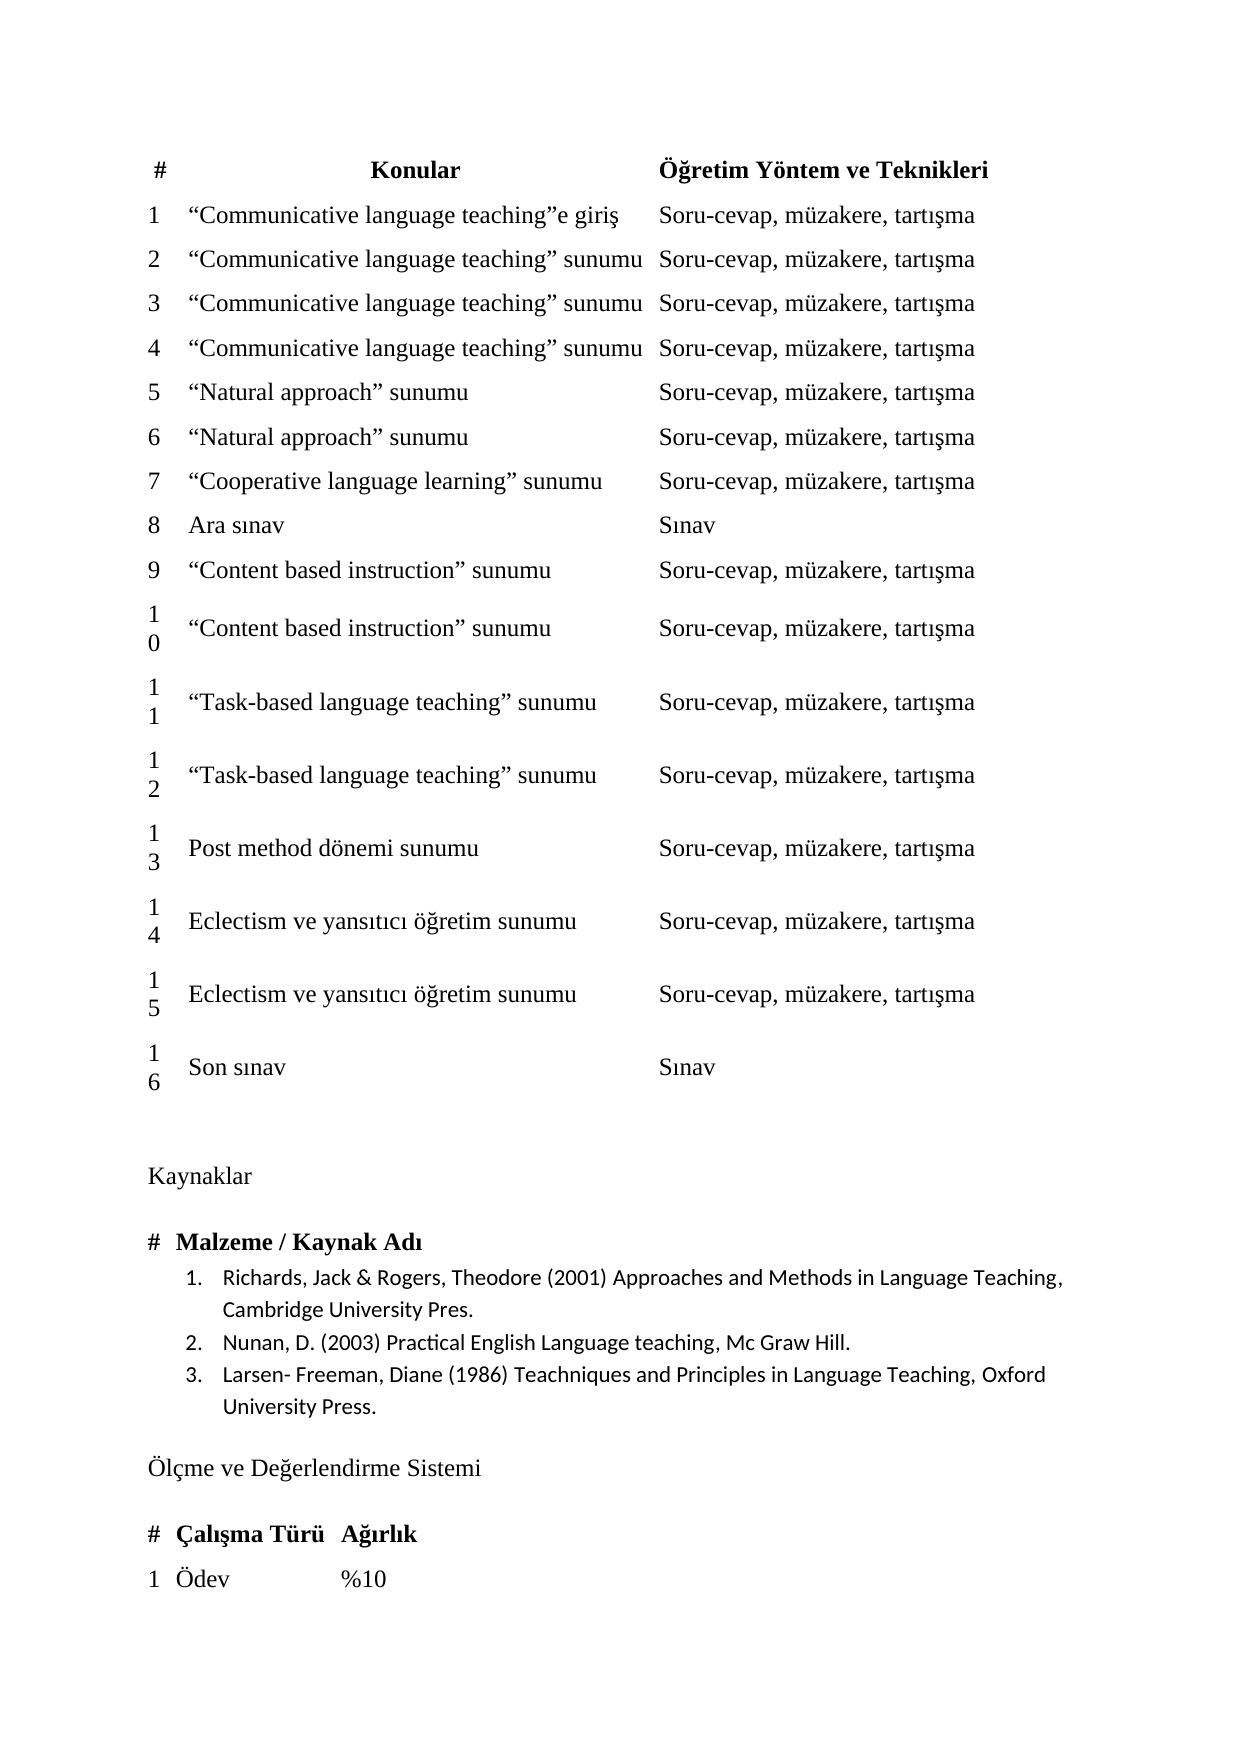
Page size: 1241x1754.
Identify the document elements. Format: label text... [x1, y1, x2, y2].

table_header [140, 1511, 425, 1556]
list Larsen- Freeman, Diane (1986) Teachniques and Principles in Language Teaching, Oxford University Press. [185, 1360, 1093, 1420]
text Ölçme ve Değerlendirme Sistemi [148, 1453, 1093, 1482]
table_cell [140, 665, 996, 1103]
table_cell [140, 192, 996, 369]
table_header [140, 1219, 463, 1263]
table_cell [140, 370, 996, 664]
list Nunan, D. (2003) Practical English Language teaching, Mc Graw Hill. [185, 1328, 1093, 1356]
text Kaynaklar [148, 1161, 1093, 1190]
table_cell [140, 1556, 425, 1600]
list Richards, Jack & Rogers, Theodore (2001) Approaches and Methods in Language Teaching, Cambridge University Pres. [185, 1263, 1093, 1324]
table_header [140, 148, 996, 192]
